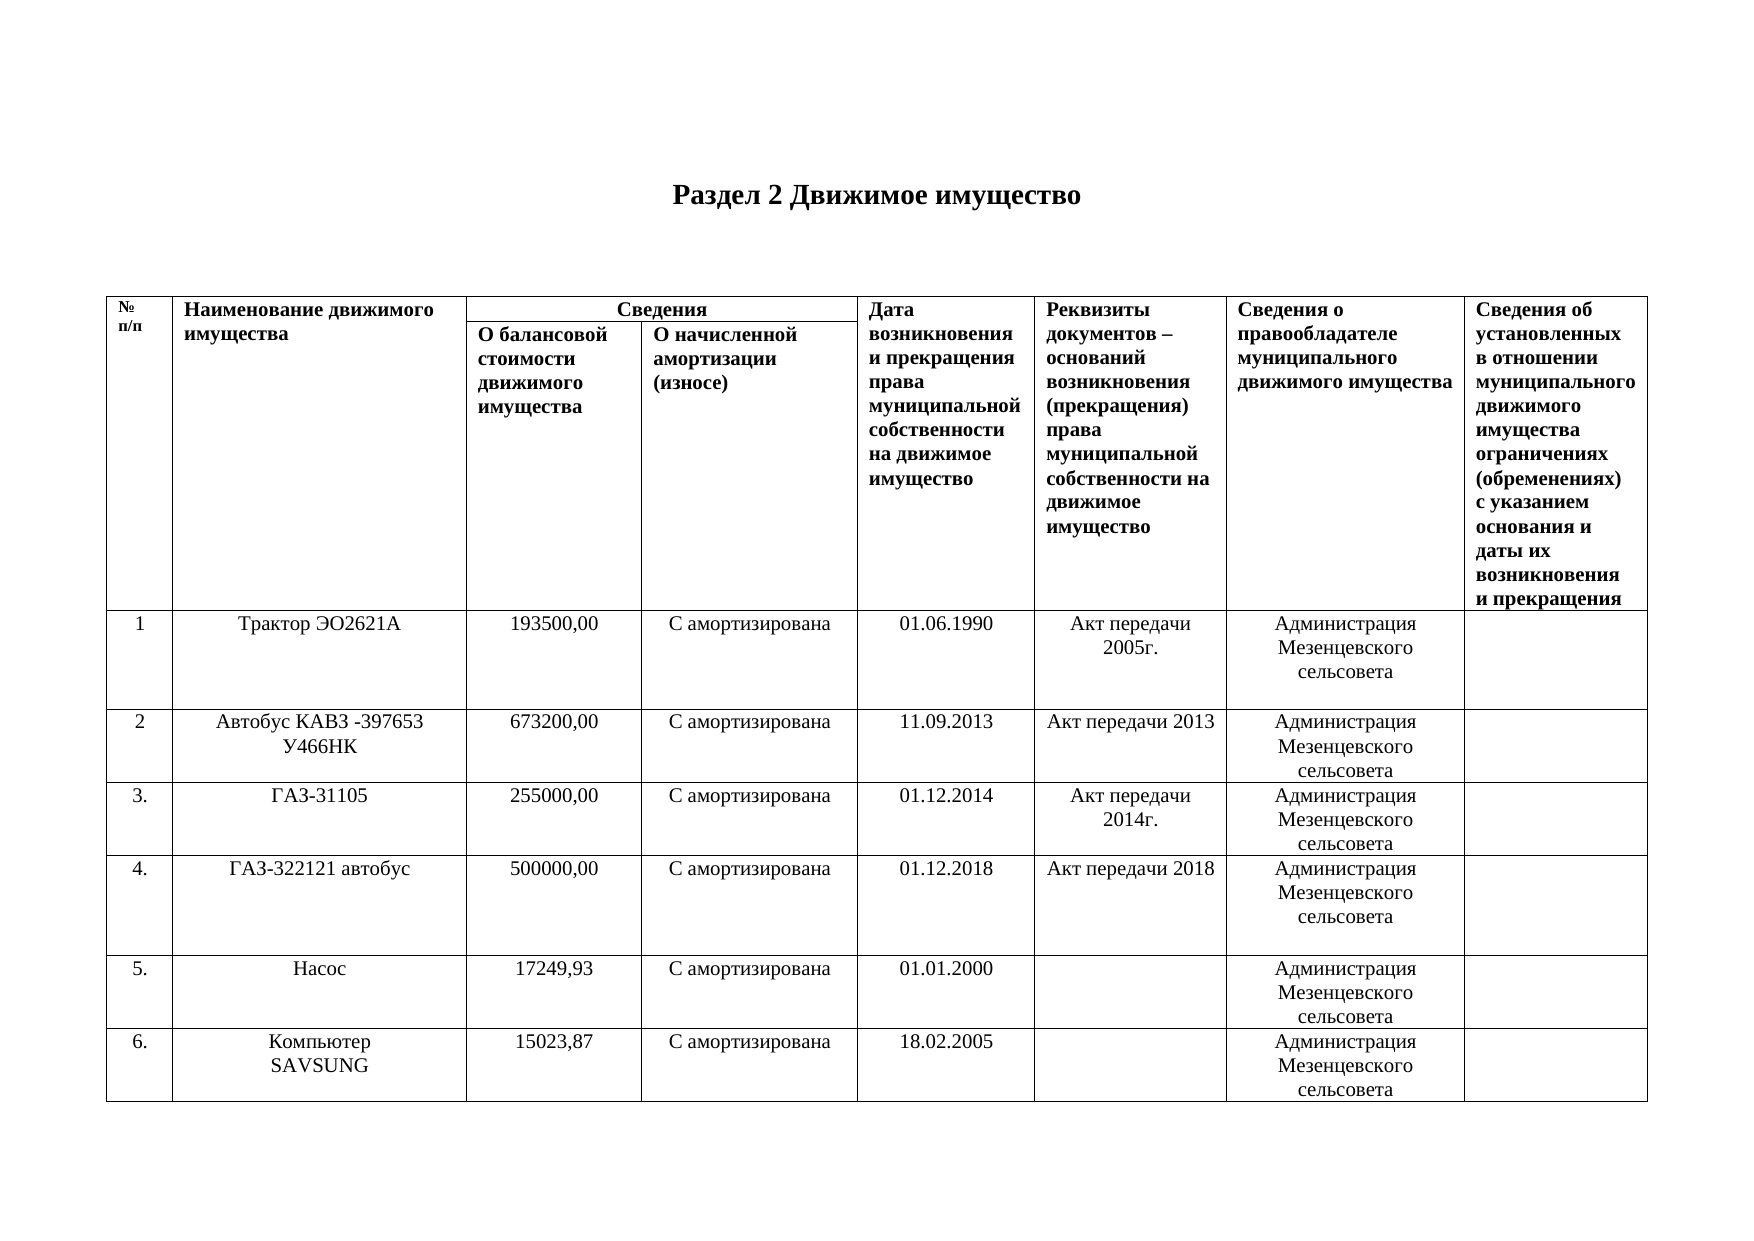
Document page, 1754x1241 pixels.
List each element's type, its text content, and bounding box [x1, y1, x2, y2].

table_header № п/п [107, 297, 172, 610]
table_cell Администрация Мезенцевского сельсовета [1227, 783, 1464, 855]
table_cell 2 [107, 710, 172, 782]
table_cell 11.09.2013 [858, 710, 1034, 782]
table_cell Администрация Мезенцевского сельсовета [1227, 856, 1464, 954]
table_cell Акт передачи 2018 [1035, 856, 1226, 954]
table_cell [1465, 856, 1647, 954]
table_cell 17249,93 [467, 956, 641, 1028]
table_cell 5. [107, 956, 172, 1028]
table_cell С амортизирована [642, 956, 857, 1028]
table_cell 500000,00 [467, 856, 641, 954]
table_cell С амортизирована [642, 710, 857, 782]
table_cell Администрация Мезенцевского сельсовета [1227, 956, 1464, 1028]
table_cell О балансовой стоимости движимого имущества [467, 322, 641, 610]
table_cell С амортизирована [642, 783, 857, 855]
table_cell 1 [107, 611, 172, 708]
table_cell С амортизирована [642, 611, 857, 708]
table_cell Акт передачи 2013 [1035, 710, 1226, 782]
table_cell [1035, 956, 1226, 1028]
table_cell Администрация Мезенцевского сельсовета [1227, 710, 1464, 782]
table_cell Компьютер SAVSUNG [173, 1029, 466, 1101]
text Раздел 2 Движимое имущество [118, 177, 1636, 211]
table_cell С амортизирована [642, 1029, 857, 1101]
table_cell 3. [107, 783, 172, 855]
table_cell 15023,87 [467, 1029, 641, 1101]
table_cell С амортизирована [642, 856, 857, 954]
table_cell 4. [107, 856, 172, 954]
table_cell ГАЗ-322121 автобус [173, 856, 466, 954]
table_cell Автобус КАВЗ -397653 У466НК [173, 710, 466, 782]
table_cell Акт передачи 2005г. [1035, 611, 1226, 708]
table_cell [1227, 1029, 1464, 1101]
table_header Реквизиты документов –оснований возникновения (прекращения) права муниципальной собственности на движимое имущество [1035, 297, 1226, 610]
table_cell [1465, 956, 1647, 1028]
table_cell [1035, 1029, 1226, 1101]
table_cell О начисленной амортизации (износе) [642, 322, 857, 610]
table_header Наименование движимого имущества [173, 297, 466, 610]
table_cell 673200,00 [467, 710, 641, 782]
table_cell 01.06.1990 [858, 611, 1034, 708]
table_cell [1465, 1029, 1647, 1101]
table_cell 01.12.2014 [858, 783, 1034, 855]
table_cell Акт передачи 2014г. [1035, 783, 1226, 855]
table_cell 6. [107, 1029, 172, 1101]
table_cell Насос [173, 956, 466, 1028]
table_cell 18.02.2005 [858, 1029, 1034, 1101]
table_cell 01.12.2018 [858, 856, 1034, 954]
table_header Сведения о правообладателе муниципального движимого имущества [1227, 297, 1464, 610]
table_cell ГАЗ-31105 [173, 783, 466, 855]
table_cell [1465, 710, 1647, 782]
table_cell Администрация Мезенцевского сельсовета [1227, 611, 1464, 708]
table_cell [1465, 783, 1647, 855]
table_header Сведения [467, 297, 857, 321]
table_cell 01.01.2000 [858, 956, 1034, 1028]
table_header Сведения об установленных в отношении муниципального движимого имущества ограничениях (обременениях) с указанием основания и даты их возникновения и прекращения [1465, 297, 1647, 610]
table_cell 255000,00 [467, 783, 641, 855]
table_header Дата возникновения и прекращения права муниципальной собственности на движимое имущество [858, 297, 1034, 610]
table_cell 193500,00 [467, 611, 641, 708]
table_cell [1465, 611, 1647, 708]
table_cell Трактор ЭО2621А [173, 611, 466, 708]
